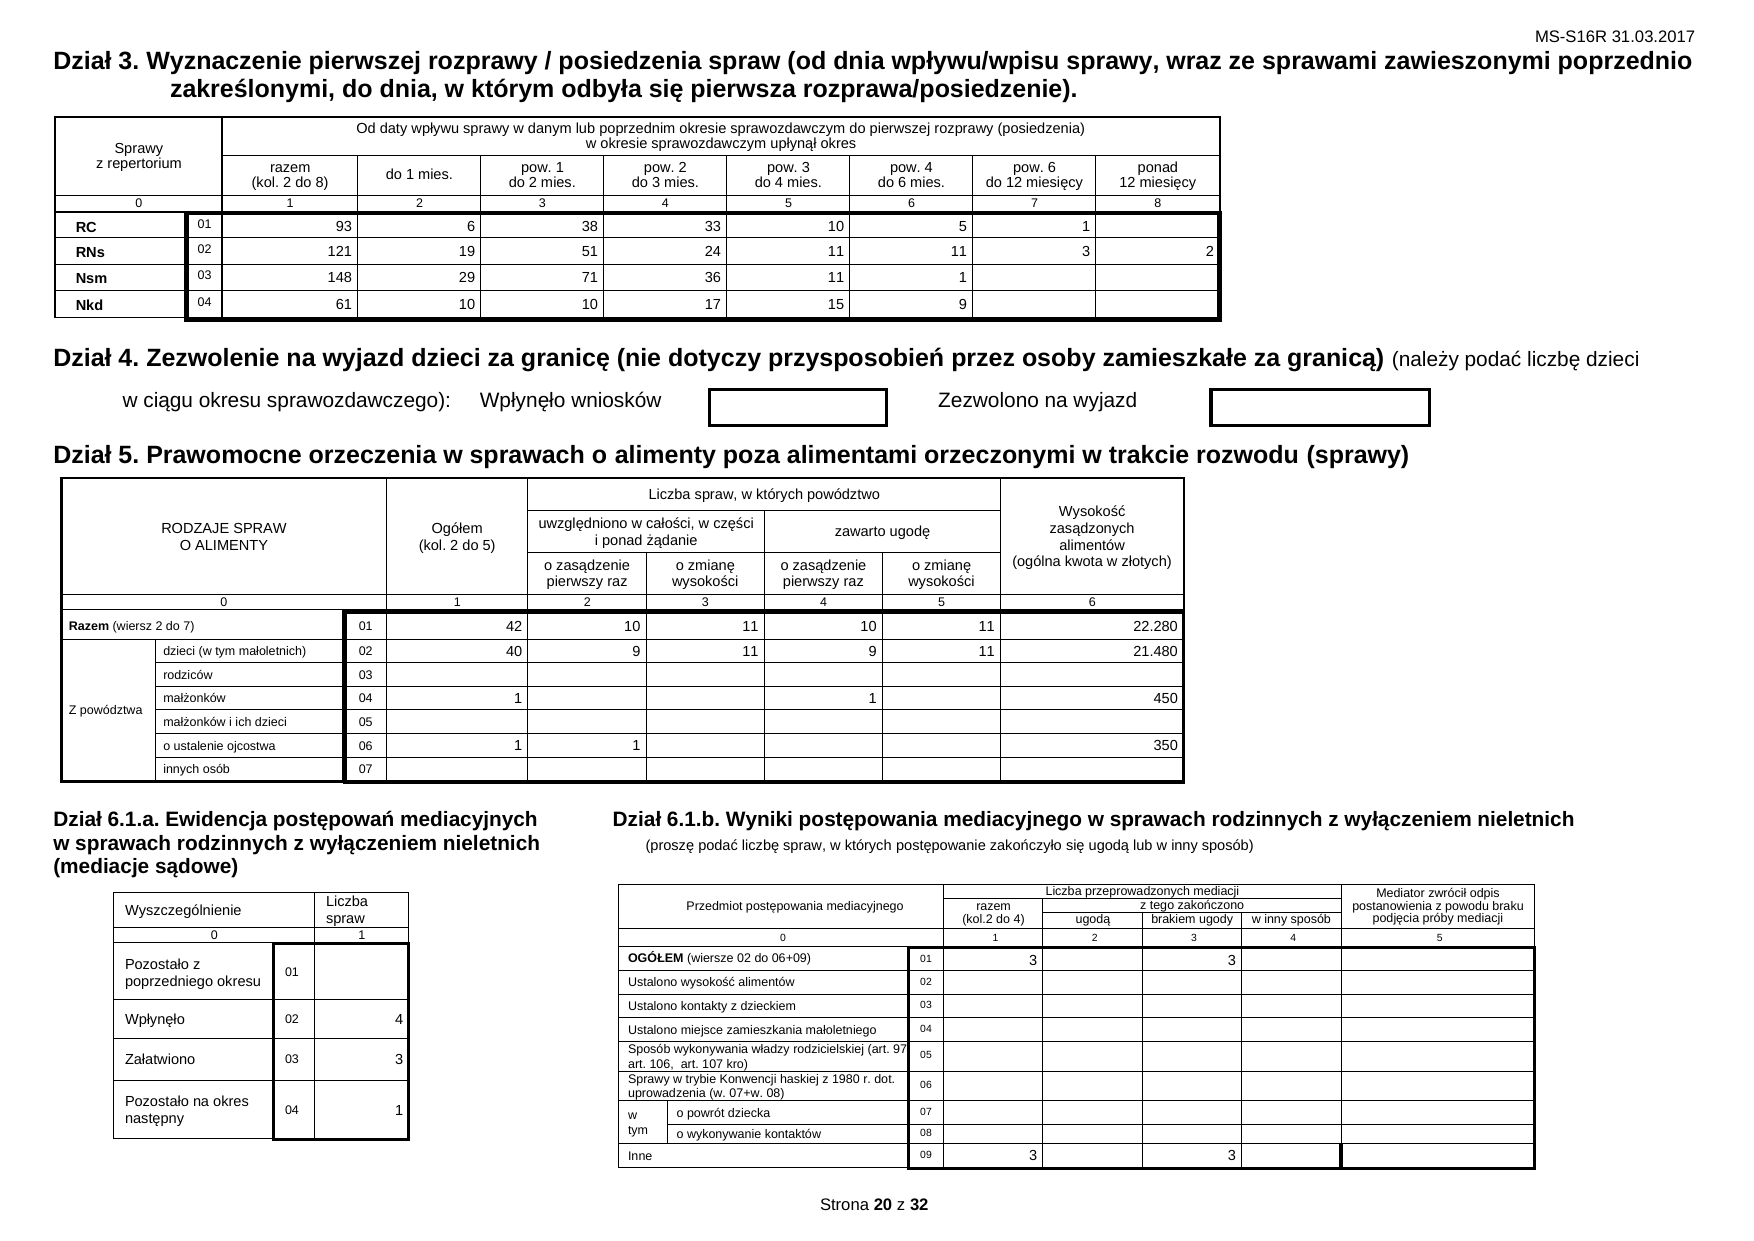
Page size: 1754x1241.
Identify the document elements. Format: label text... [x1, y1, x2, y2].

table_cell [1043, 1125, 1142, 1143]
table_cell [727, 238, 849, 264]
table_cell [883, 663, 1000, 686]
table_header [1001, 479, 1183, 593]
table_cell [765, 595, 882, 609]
text Dział 6.1.a. Ewidencja postępowań mediacyjnych Dział 6.1.b. Wyniki postępowania mediacyjnego w sprawach rodzinnych z wyłączeniem nieletnich [53, 806, 1695, 830]
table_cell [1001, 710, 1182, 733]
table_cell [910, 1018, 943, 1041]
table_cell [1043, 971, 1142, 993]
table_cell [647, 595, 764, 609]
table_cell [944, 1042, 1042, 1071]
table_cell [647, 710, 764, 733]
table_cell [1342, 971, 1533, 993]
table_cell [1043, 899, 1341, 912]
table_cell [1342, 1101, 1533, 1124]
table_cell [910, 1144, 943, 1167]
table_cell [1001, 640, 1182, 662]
text w ciągu okresu sprawozdawczego): Wpłynęło wniosków Zezwolono na wyjazd [53, 378, 1695, 415]
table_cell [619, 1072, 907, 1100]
text Dział 5. Prawomocne orzeczenia w sprawach o alimenty poza alimentami orzeczonymi w trakcie rozwodu (sprawy) [53, 440, 1695, 468]
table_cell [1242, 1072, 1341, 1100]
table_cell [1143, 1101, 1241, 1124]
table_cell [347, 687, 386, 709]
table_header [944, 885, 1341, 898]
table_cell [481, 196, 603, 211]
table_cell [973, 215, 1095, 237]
text (mediacje sądowe) [53, 854, 1695, 878]
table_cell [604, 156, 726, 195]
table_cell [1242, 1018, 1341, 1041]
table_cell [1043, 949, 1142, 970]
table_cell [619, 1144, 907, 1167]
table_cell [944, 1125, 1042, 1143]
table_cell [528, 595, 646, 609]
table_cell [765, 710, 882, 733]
text Dział 4. Zezwolenie na wyjazd dzieci za granicę (nie dotyczy przysposobień przez osoby zamieszkałe za granicą) (należy podać liczbę dzieci [53, 336, 1695, 373]
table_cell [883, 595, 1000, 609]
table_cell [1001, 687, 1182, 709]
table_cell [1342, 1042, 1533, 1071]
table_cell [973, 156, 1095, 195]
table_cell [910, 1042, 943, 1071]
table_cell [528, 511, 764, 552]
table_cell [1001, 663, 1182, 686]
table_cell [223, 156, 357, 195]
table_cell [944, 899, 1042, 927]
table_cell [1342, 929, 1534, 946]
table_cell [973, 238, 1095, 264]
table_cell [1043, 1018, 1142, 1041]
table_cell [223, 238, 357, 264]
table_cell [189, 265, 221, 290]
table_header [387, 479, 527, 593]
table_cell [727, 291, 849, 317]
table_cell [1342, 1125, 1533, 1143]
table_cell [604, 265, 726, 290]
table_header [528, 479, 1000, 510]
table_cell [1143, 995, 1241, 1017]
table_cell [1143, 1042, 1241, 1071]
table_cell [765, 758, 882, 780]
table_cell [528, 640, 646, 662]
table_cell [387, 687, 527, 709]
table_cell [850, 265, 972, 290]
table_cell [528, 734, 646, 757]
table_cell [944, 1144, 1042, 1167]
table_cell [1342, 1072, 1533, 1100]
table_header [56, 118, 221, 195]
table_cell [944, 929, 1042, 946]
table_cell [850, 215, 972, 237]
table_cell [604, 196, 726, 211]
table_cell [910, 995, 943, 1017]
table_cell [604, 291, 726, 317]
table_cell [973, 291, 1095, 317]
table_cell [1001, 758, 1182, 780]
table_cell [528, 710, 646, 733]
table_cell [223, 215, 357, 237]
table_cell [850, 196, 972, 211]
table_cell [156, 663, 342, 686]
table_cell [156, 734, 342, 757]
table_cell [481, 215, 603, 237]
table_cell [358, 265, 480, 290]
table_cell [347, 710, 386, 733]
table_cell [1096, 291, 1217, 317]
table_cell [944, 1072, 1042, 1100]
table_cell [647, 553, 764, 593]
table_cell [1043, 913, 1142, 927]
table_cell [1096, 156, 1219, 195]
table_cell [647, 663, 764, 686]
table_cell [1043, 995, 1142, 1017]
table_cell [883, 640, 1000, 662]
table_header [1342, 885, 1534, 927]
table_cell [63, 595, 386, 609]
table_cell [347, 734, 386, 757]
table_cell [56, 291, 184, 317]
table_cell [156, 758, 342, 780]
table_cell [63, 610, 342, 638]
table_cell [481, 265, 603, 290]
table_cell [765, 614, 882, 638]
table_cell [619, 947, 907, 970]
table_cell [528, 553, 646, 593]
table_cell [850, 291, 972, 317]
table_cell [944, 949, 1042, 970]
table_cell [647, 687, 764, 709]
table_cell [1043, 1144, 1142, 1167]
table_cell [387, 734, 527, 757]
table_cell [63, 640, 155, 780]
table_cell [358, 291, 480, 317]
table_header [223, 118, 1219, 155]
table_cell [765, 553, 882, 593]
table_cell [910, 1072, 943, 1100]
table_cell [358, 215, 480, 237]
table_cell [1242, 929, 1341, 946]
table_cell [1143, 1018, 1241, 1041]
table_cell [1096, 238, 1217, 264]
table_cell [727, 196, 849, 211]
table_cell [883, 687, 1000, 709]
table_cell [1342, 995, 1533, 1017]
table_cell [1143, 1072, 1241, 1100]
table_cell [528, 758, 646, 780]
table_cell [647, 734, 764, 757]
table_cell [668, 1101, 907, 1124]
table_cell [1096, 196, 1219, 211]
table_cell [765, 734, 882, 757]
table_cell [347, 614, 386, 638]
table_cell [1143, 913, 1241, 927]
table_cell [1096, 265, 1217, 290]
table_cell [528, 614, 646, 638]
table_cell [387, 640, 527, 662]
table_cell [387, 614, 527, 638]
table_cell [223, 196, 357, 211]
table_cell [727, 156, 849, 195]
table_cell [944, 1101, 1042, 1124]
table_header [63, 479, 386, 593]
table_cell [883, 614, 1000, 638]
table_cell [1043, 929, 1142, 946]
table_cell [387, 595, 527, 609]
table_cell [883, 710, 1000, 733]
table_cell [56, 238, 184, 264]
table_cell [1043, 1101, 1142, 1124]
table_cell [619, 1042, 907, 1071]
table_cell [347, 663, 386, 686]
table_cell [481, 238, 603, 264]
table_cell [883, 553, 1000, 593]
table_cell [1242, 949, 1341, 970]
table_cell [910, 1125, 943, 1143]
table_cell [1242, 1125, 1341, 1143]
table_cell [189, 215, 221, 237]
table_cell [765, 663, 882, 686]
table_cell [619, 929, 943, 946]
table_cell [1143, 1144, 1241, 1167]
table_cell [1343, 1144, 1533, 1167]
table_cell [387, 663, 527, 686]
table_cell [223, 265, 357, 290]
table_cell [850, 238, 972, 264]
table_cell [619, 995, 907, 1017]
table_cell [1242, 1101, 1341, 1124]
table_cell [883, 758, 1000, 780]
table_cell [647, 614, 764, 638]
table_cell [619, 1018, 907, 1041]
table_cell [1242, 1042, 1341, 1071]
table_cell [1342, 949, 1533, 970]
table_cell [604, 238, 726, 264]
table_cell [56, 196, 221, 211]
text w sprawach rodzinnych z wyłączeniem nieletnich (proszę podać liczbę spraw, w których postępowanie zakończyło się ugodą lub w inny sposób) [53, 830, 1695, 854]
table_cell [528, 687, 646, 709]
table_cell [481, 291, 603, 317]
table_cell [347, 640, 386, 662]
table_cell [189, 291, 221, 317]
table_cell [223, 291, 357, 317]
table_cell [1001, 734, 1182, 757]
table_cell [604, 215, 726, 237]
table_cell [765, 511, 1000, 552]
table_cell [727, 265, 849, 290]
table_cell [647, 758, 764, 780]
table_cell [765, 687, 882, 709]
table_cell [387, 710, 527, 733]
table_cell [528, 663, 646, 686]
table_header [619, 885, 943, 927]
text Dział 3. Wyznaczenie pierwszej rozprawy / posiedzenia spraw (od dnia wpływu/wpisu sprawy, wraz ze sprawami zawieszonymi poprzednio zakreślonymi, do dnia, w którym odbyła się pierwsza rozprawa/posiedzenie). [53, 46, 1695, 103]
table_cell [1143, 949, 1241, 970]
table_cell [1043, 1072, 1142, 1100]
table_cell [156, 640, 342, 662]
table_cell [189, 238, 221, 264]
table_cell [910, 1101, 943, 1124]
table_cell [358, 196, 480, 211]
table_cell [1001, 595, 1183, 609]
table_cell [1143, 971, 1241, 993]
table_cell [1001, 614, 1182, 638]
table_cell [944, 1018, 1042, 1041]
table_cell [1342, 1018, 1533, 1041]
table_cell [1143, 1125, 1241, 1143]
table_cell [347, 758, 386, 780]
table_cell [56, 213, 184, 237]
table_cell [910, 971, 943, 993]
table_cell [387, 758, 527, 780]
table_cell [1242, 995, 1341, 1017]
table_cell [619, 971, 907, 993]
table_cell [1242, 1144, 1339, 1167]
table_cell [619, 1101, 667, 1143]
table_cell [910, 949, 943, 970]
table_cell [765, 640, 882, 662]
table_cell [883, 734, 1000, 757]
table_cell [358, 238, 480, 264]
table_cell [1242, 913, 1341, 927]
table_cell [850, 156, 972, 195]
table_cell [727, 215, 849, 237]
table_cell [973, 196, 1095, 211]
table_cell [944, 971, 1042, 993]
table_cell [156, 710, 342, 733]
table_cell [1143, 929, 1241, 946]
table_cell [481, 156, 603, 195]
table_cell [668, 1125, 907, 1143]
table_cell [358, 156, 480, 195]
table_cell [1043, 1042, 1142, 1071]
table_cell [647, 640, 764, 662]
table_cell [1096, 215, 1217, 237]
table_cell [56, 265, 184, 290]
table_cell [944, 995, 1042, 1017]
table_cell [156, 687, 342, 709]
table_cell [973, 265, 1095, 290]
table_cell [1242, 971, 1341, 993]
